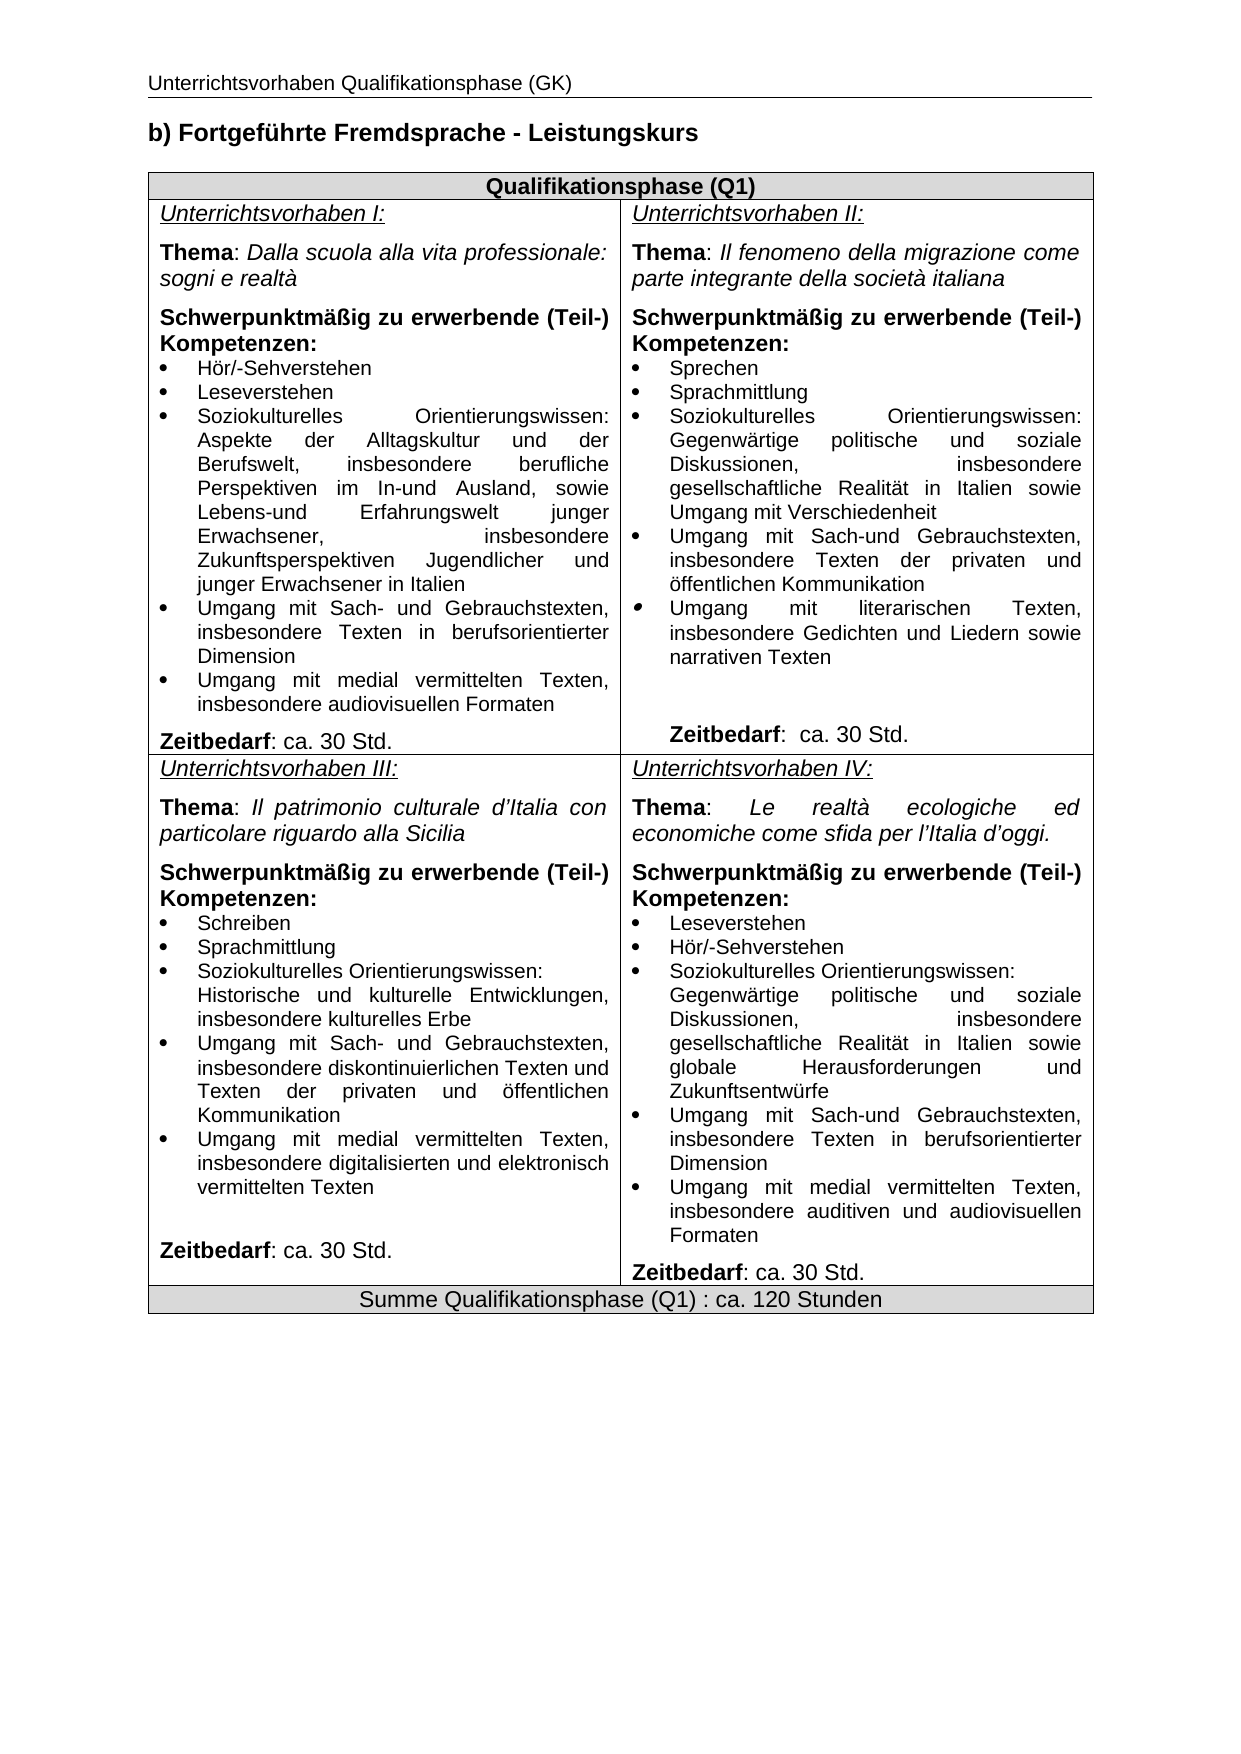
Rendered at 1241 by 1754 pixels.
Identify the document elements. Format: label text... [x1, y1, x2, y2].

table_cell Unterrichtsvorhaben II: Thema: Il fenomeno della migrazione come parte integrante della società italiana Schwerpunktmäßig zu erwerbende (Teil-) Kompetenzen: Sprechen Sprachmittlung Soziokulturelles Orientierungswissen: Gegenwärtige politische und soziale Diskussionen, insbesondere gesellschaftliche Realität in Italien sowie Umgang mit Verschiedenheit Umgang mit Sach-und Gebrauchstexten, insbesondere Texten der privaten und öffentlichen Kommunikation Umgang mit literarischen Texten, insbesondere Gedichten und Liedern sowie narrativen Texten Zeitbedarf: ca. 30 Std. [621, 200, 1093, 754]
table_cell Unterrichtsvorhaben III: Thema: Il patrimonio culturale d’Italia con particolare riguardo alla Sicilia Schwerpunktmäßig zu erwerbende (Teil-) Kompetenzen: Schreiben Sprachmittlung Soziokulturelles Orientierungswissen: Historische und kulturelle Entwicklungen, insbesondere kulturelles Erbe Umgang mit Sach- und Gebrauchstexten, insbesondere diskontinuierlichen Texten und Texten der privaten und öffentlichen Kommunikation Umgang mit medial vermittelten Texten, insbesondere digitalisierten und elektronisch vermittelten Texten Zeitbedarf: ca. 30 Std. [149, 755, 620, 1285]
text b) Fortgeführte Fremdsprache - Leistungskurs [148, 118, 1092, 147]
table_header Qualifikationsphase (Q1) [149, 173, 1093, 199]
table_cell Unterrichtsvorhaben I: Thema: Dalla scuola alla vita professionale: sogni e realtà Schwerpunktmäßig zu erwerbende (Teil-) Kompetenzen: Hör/-Sehverstehen Leseverstehen Soziokulturelles Orientierungswissen: Aspekte der Alltagskultur und der Berufswelt, insbesondere berufliche Perspektiven im In-und Ausland, sowie Lebens-und Erfahrungswelt junger Erwachsener, insbesondere Zukunftsperspektiven Jugendlicher und junger Erwachsener in Italien Umgang mit Sach- und Gebrauchstexten, insbesondere Texten in berufsorientierter Dimension Umgang mit medial vermittelten Texten, insbesondere audiovisuellen Formaten Zeitbedarf: ca. 30 Std. [149, 200, 620, 754]
table_cell Summe Qualifikationsphase (Q1) : ca. 120 Stunden [149, 1286, 1093, 1313]
table_cell Unterrichtsvorhaben IV: Thema: Le realtà ecologiche ed economiche come sfida per l’Italia d’oggi. Schwerpunktmäßig zu erwerbende (Teil-) Kompetenzen: Leseverstehen Hör/-Sehverstehen Soziokulturelles Orientierungswissen: Gegenwärtige politische und soziale Diskussionen, insbesondere gesellschaftliche Realität in Italien sowie globale Herausforderungen und Zukunftsentwürfe Umgang mit Sach-und Gebrauchstexten, insbesondere Texten in berufsorientierter Dimension Umgang mit medial vermittelten Texten, insbesondere auditiven und audiovisuellen Formaten Zeitbedarf: ca. 30 Std. [621, 755, 1093, 1285]
